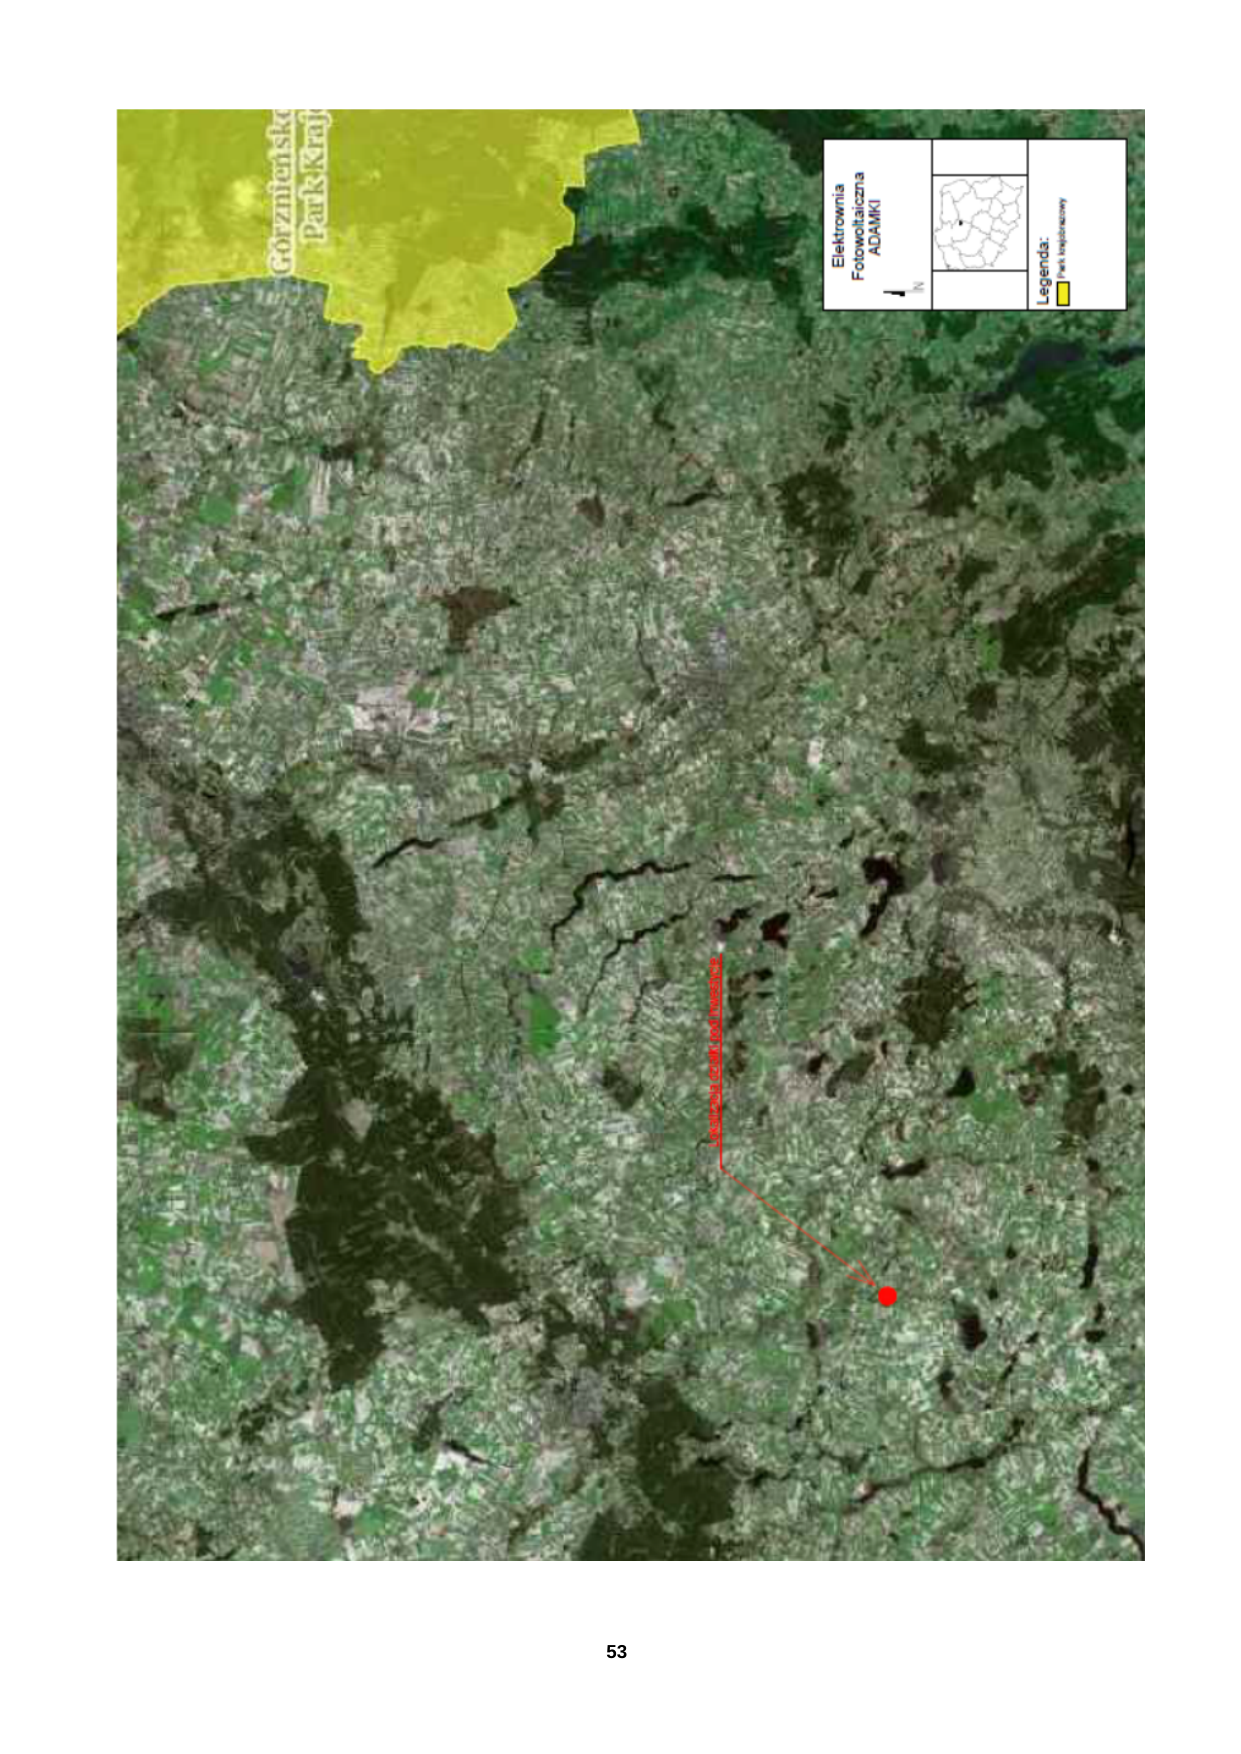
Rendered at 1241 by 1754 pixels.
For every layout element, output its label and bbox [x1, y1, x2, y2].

picture [118, 110, 1145, 1559]
